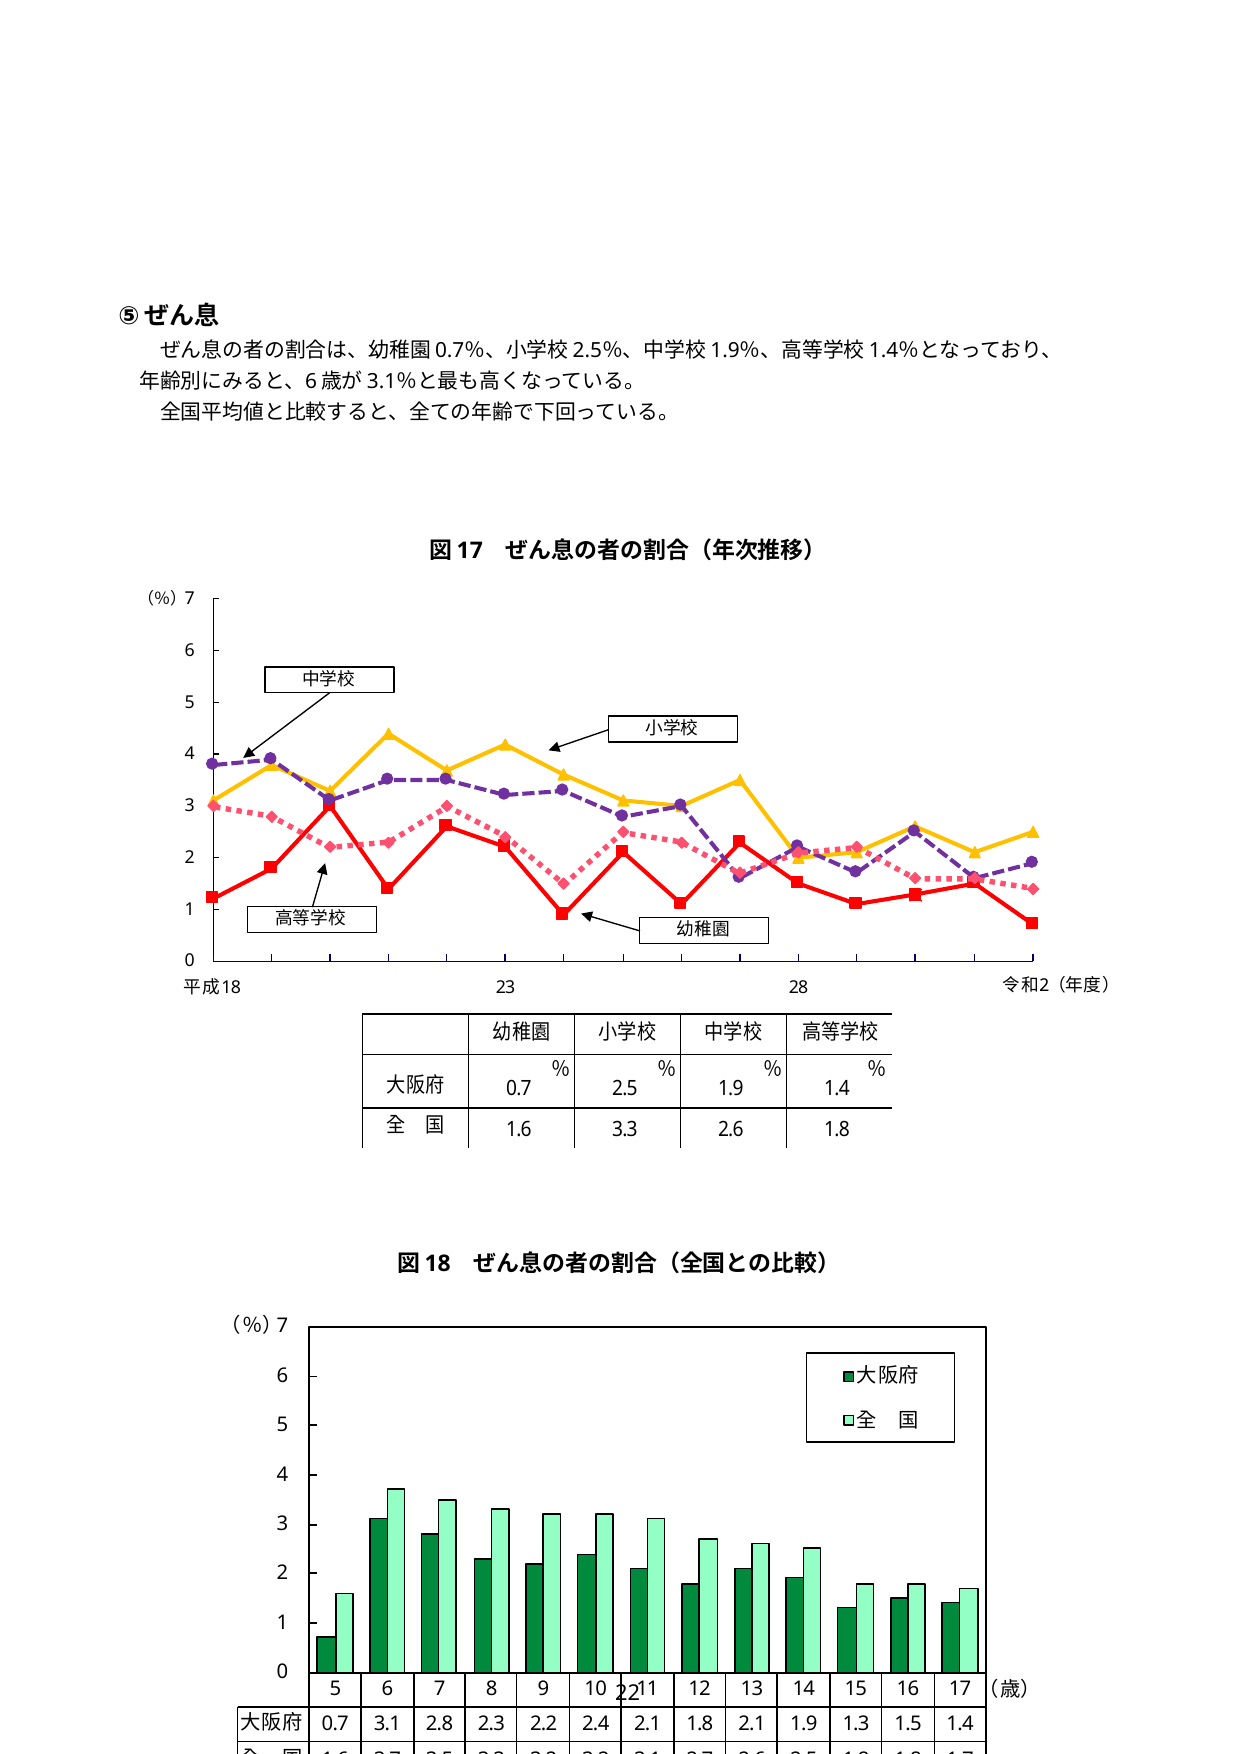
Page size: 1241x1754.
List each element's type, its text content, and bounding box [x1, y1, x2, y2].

subtitle ⑤ぜん息 [118, 296, 1137, 332]
text 年齢別にみると、6歳が3.1％と最も高くなっている。 [118, 363, 1137, 394]
text 全国平均値と比較すると、全ての年齢で下回っている。 [118, 394, 1137, 426]
text ぜん息の者の割合は、幼稚園0.7％、小学校2.5％、中学校1.9％、高等学校1.4％となっており、 [118, 332, 1137, 363]
